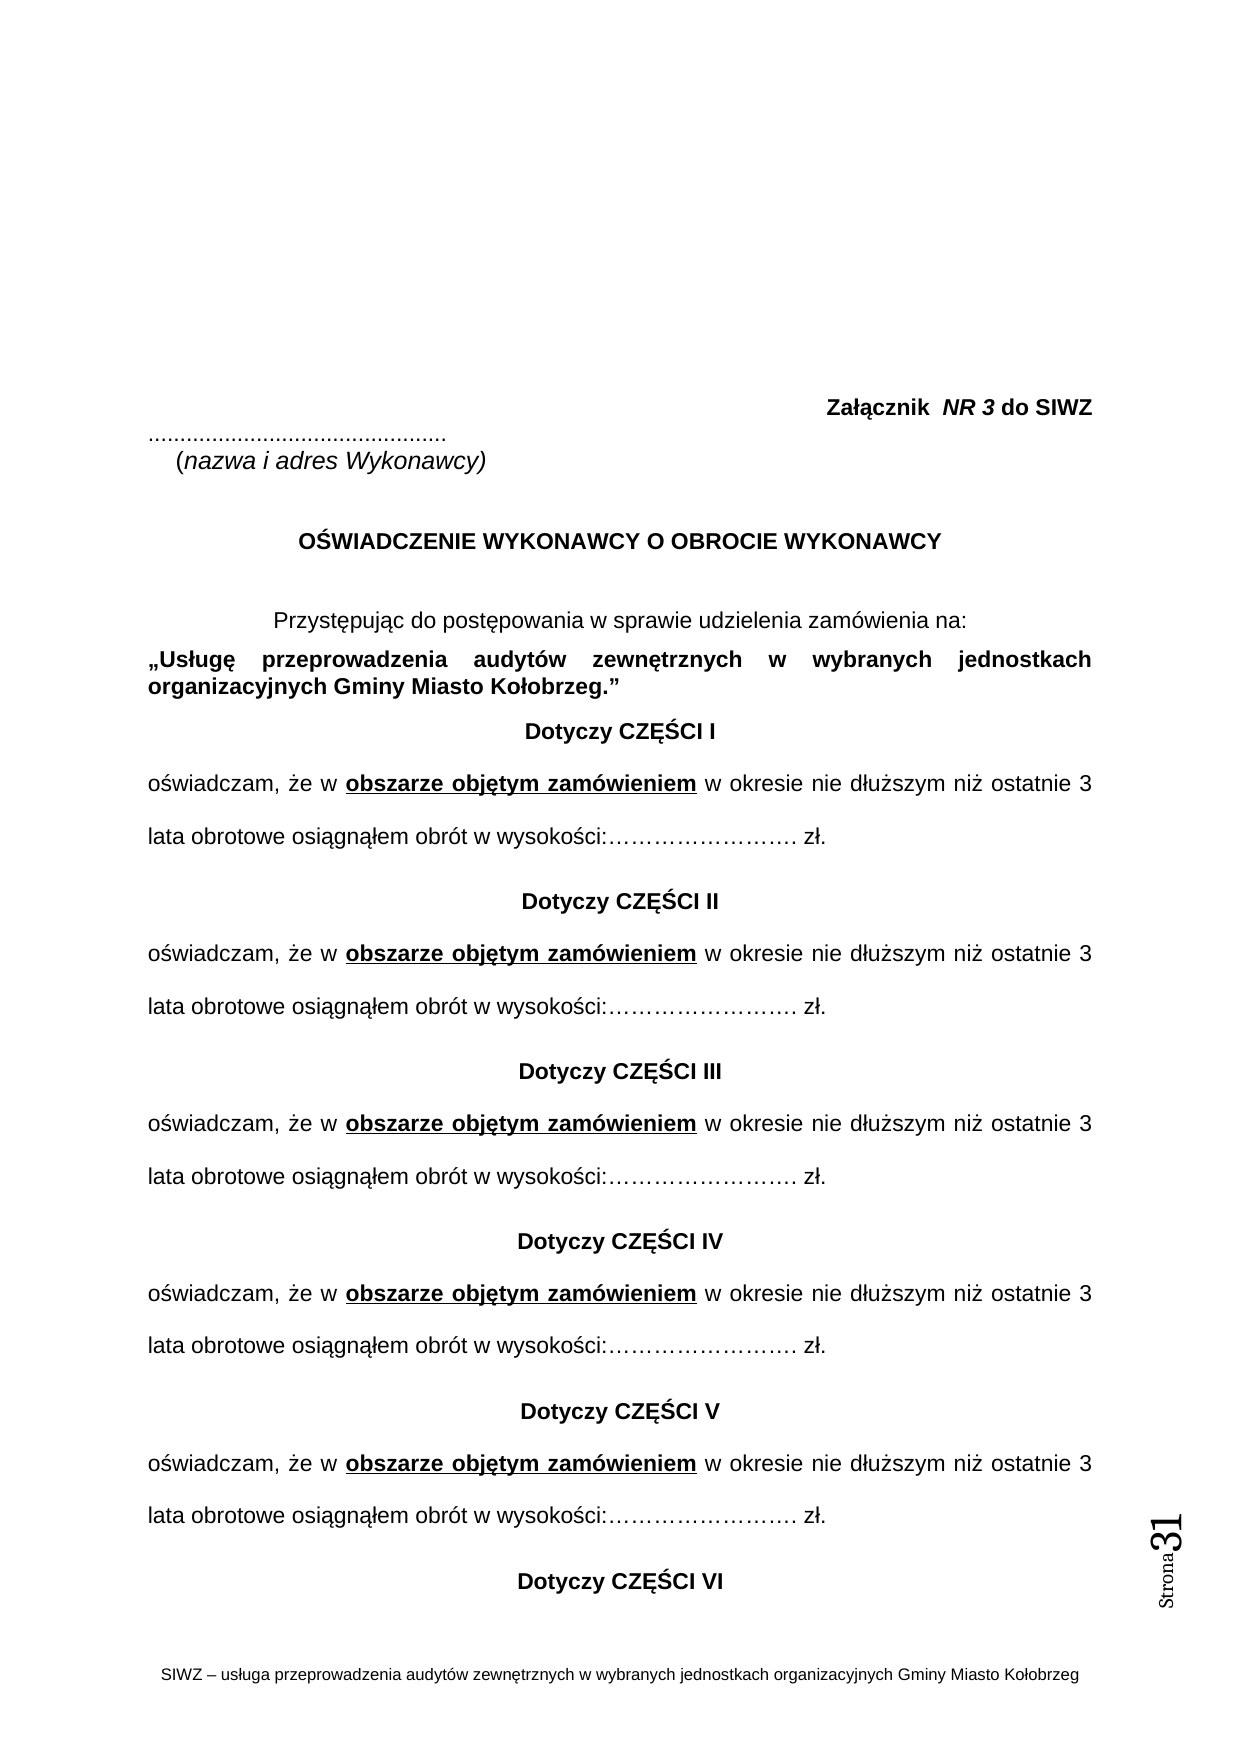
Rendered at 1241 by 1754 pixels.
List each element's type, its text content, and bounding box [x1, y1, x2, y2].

text ............................................... [148, 420, 1092, 446]
text Dotyczy CZĘŚCI VI [148, 1568, 1092, 1594]
text Załącznik NR 3 do SIWZ [148, 394, 1092, 420]
text oświadczam, że w obszarze objętym zamówieniem w okresie nie dłuższym niż ostatnie 3 lata obrotowe osiągnąłem obrót w wysokości:……………………. zł. [148, 1280, 1092, 1359]
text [148, 1450, 1092, 1529]
text Przystępując do postępowania w sprawie udzielenia zamówienia na: [148, 607, 1092, 633]
text Dotyczy CZĘŚCI III [148, 1058, 1092, 1084]
text oświadczam, że w obszarze objętym zamówieniem w okresie nie dłuższym niż ostatnie 3 lata obrotowe osiągnąłem obrót w wysokości:……………………. zł. [148, 770, 1092, 849]
text Dotyczy CZĘŚCI IV [148, 1228, 1092, 1254]
text Dotyczy CZĘŚCI V [148, 1398, 1092, 1424]
text oświadczam, że w obszarze objętym zamówieniem w okresie nie dłuższym niż ostatnie 3 lata obrotowe osiągnąłem obrót w wysokości:……………………. zł. [148, 1110, 1092, 1189]
text „Usługę przeprowadzenia audytów zewnętrznych w wybranych jednostkach organizacyjnych Gminy Miasto Kołobrzeg.” [148, 646, 1092, 699]
text oświadczam, że w obszarze objętym zamówieniem w okresie nie dłuższym niż ostatnie 3 lata obrotowe osiągnąłem obrót w wysokości:……………………. zł. [148, 940, 1092, 1019]
text (nazwa i adres Wykonawcy) [148, 446, 1092, 475]
text OŚWIADCZENIE WYKONAWCY O OBROCIE WYKONAWCY [148, 528, 1092, 554]
text Dotyczy CZĘŚCI II [148, 888, 1092, 914]
text Dotyczy CZĘŚCI I [148, 718, 1092, 744]
